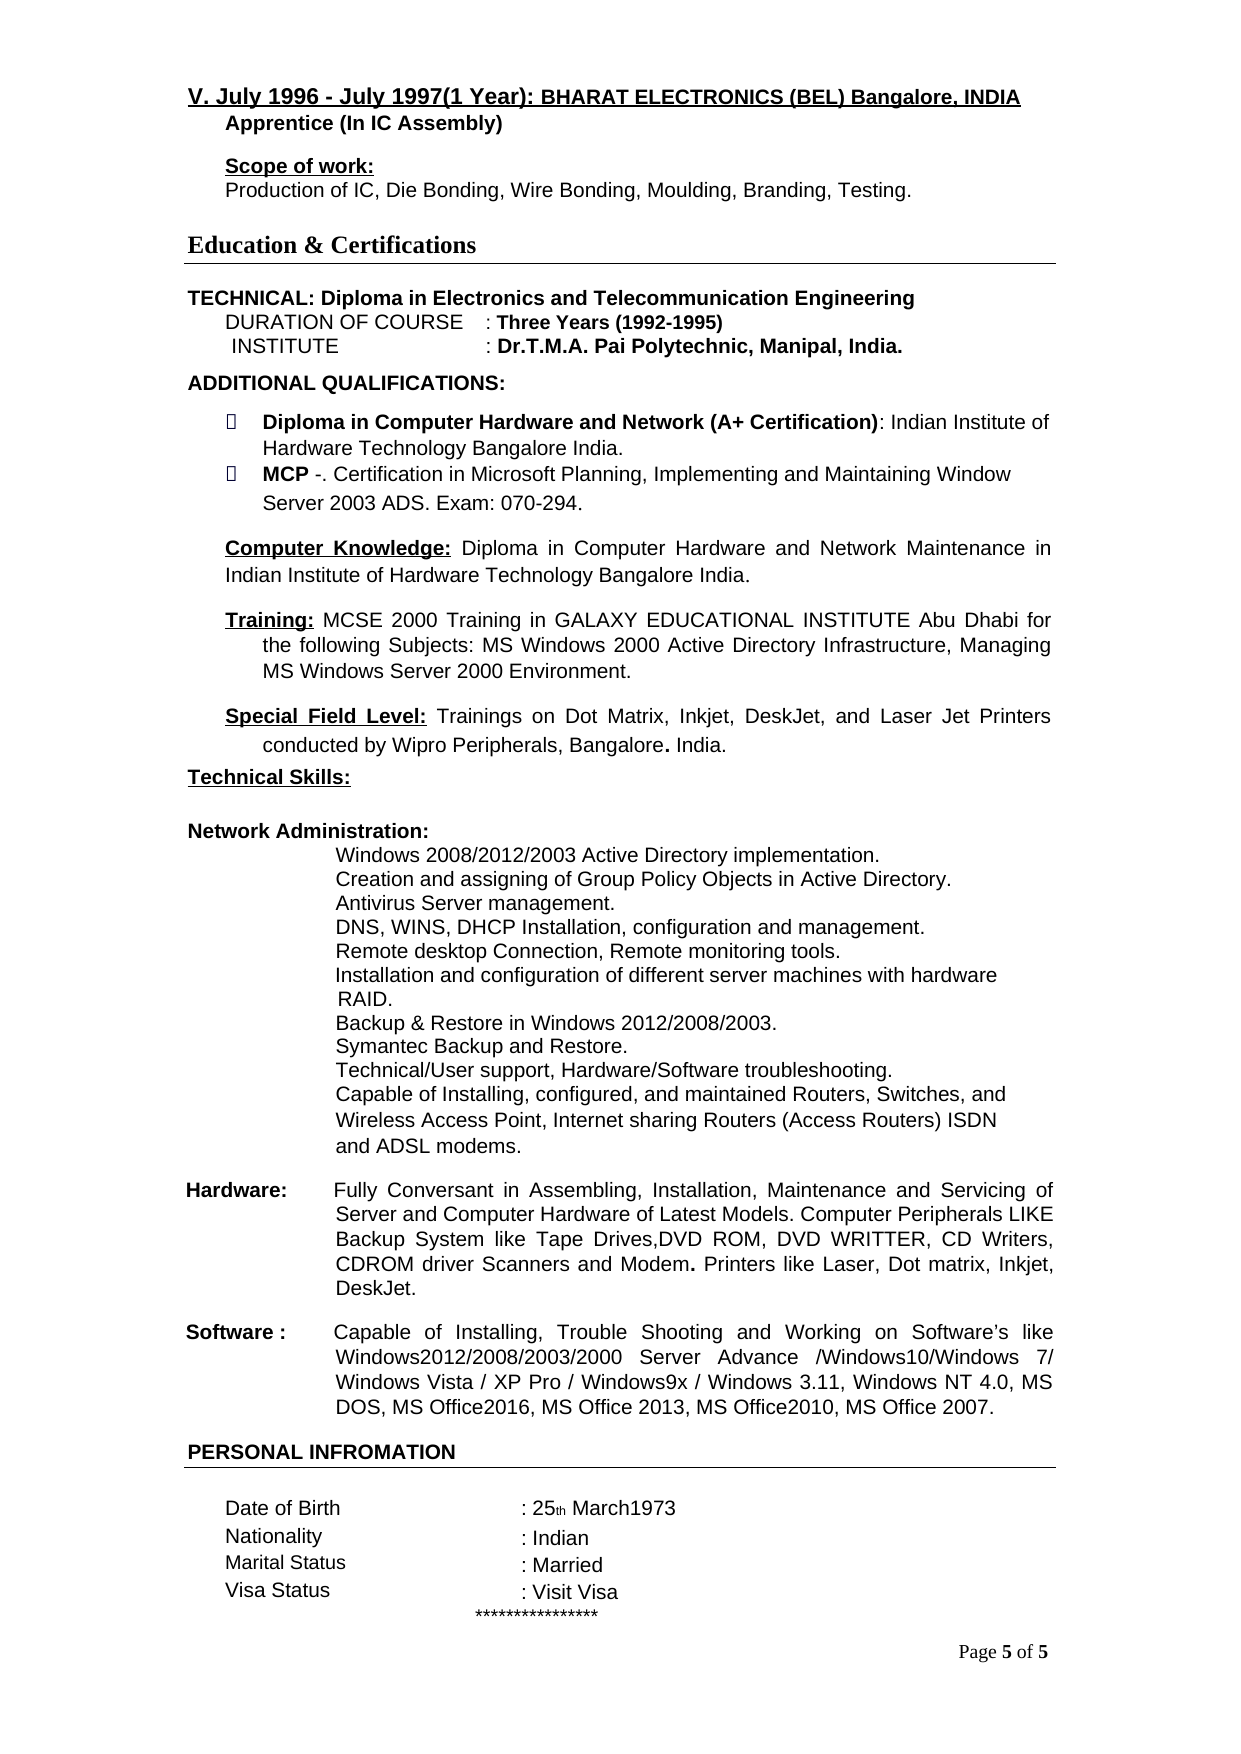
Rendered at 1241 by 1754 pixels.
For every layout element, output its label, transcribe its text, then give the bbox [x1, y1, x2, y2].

text Technical/User support, Hardware/Software troubleshooting. [335, 1058, 1090, 1082]
text V. July 1996 - July 1997(1 Year): BHARAT ELECTRONICS (BEL) Bangalore, INDIA Apprentice (In IC Assembly) [188, 107, 1021, 135]
text Capable of Installing, configured, and maintained Routers, Switches, and Wireless Access Point, Internet sharing Routers (Access Routers) ISDN and ADSL modems. [335, 1082, 1038, 1157]
text Page 5 of 5 [958, 1640, 1090, 1662]
text Windows 2008/2012/2003 Active Directory implementation. [335, 843, 1090, 867]
text Education & Certifications [187, 230, 1090, 258]
text Date of Birth [225, 1496, 446, 1520]
text Hardware: Fully Conversant in Assembling, Installation, Maintenance and Servicing of Server and Computer Hardware of Latest Models. Computer Peripherals LIKE Backup System like Tape Drives,DVD ROM, DVD WRITTER, CD Writers, CDROM driver Scanners and Modem. Printers like Laser, Dot matrix, Inkjet, DeskJet. [186, 1178, 1054, 1300]
text Nationality [225, 1523, 446, 1547]
text **************** [475, 1605, 1090, 1627]
text : Indian [521, 1526, 1090, 1549]
text Technical Skills: [187, 764, 1090, 788]
text : Married [521, 1553, 1090, 1577]
text Remote desktop Connection, Remote monitoring tools. [335, 938, 1090, 962]
list Diploma in Computer Hardware and Network (A+ Certification): Indian Institute of Hardware Technology Bangalore India. [225, 407, 1052, 459]
text Network Administration: [187, 819, 1090, 843]
text DURATION OF COURSE : Three Years (1992-1995) [225, 310, 1090, 334]
text Production of IC, Die Bonding, Wire Bonding, Moulding, Branding, Testing. [225, 178, 1090, 202]
text Backup & Restore in Windows 2012/2008/2003. [335, 1010, 1090, 1034]
text V. July 1996 - July 1997(1 Year): BHARAT ELECTRONICS (BEL) Bangalore, INDIA Apprentice (In IC Assembly) [188, 83, 1021, 105]
text DNS, WINS, DHCP Installation, configuration and management. [335, 914, 1090, 938]
text Visa Status [225, 1578, 446, 1602]
text Software : Capable of Installing, Trouble Shooting and Working on Software’s like Windows2012/2008/2003/2000 Server Advance /Windows10/Windows 7/ Windows Vista / XP Pro / Windows9x / Windows 3.11, Windows NT 4.0, MS DOS, MS Office2016, MS Office 2013, MS Office2010, MS Office 2007. [186, 1320, 1054, 1419]
text INSTITUTE : Dr.T.M.A. Pai Polytechnic, Manipal, India. [231, 334, 1090, 358]
text Symantec Backup and Restore. [335, 1034, 1090, 1058]
text PERSONAL INFROMATION [187, 1439, 1090, 1463]
text : Visit Visa [521, 1580, 1090, 1604]
text TECHNICAL: Diploma in Electronics and Telecommunication Engineering [187, 286, 1090, 310]
text Computer Knowledge: Diploma in Computer Hardware and Network Maintenance in Indian Institute of Hardware Technology Bangalore India. [225, 535, 1052, 587]
list MCP -. Certification in Microsoft Planning, Implementing and Maintaining Window Server 2003 ADS. Exam: 070-294. [225, 459, 1033, 515]
text Training: MCSE 2000 Training in GALAXY EDUCATIONAL INSTITUTE Abu Dhabi for the following Subjects: MS Windows 2000 Active Directory Infrastructure, Managing MS Windows Server 2000 Environment. [225, 607, 1052, 683]
text ADDITIONAL QUALIFICATIONS: [187, 371, 1090, 394]
text Scope of work: [225, 154, 1090, 178]
text Special Field Level: Trainings on Dot Matrix, Inkjet, DeskJet, and Laser Jet Printers conducted by Wipro Peripherals, Bangalore. India. [225, 704, 1052, 757]
text Antivirus Server management. [335, 891, 1090, 914]
text Installation and configuration of different server machines with hardware RAID. [335, 962, 1052, 1010]
text : 25th March1973 [521, 1496, 1090, 1520]
text Marital Status [225, 1551, 446, 1573]
text Creation and assigning of Group Policy Objects in Active Directory. [335, 867, 1090, 891]
